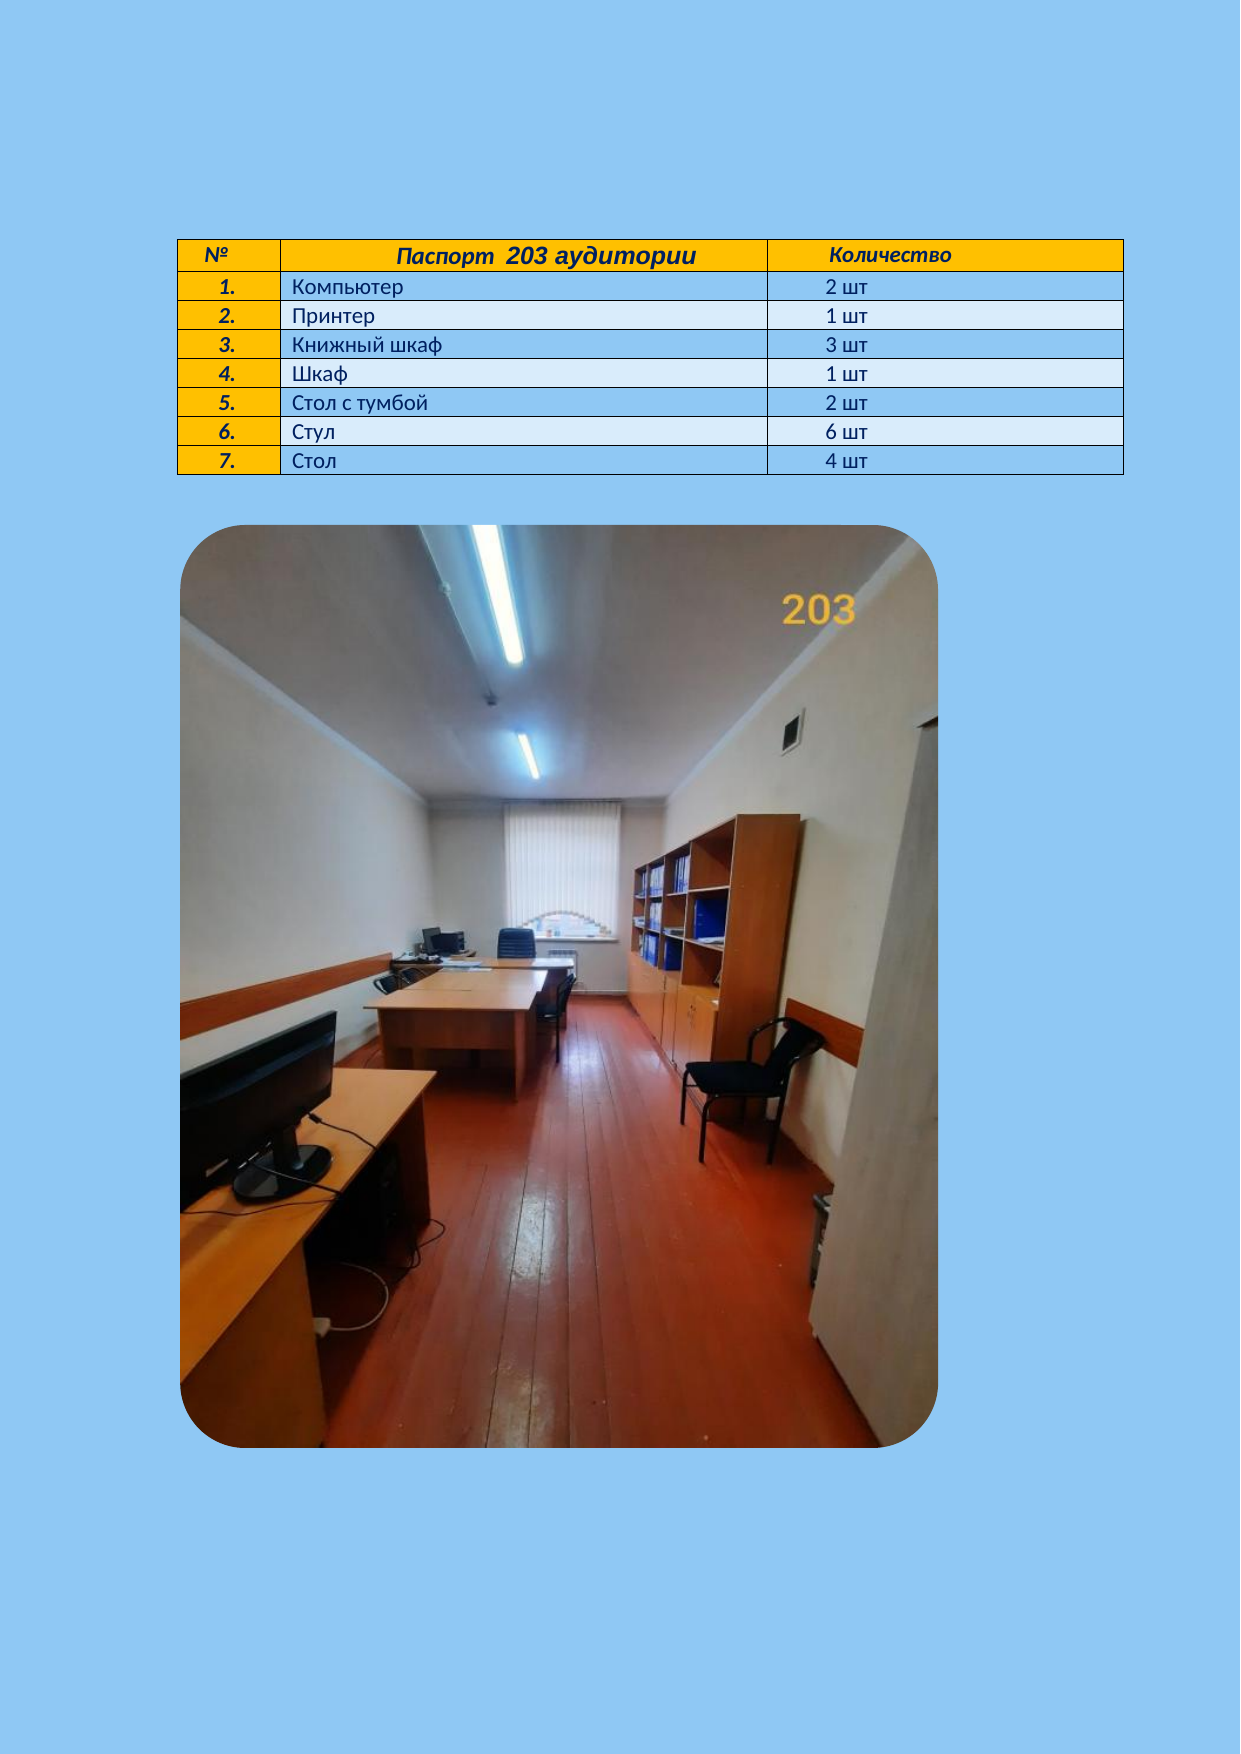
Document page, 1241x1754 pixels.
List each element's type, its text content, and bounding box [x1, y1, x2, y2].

table_cell 2 шт [768, 272, 1123, 300]
table_cell 6 шт [768, 417, 1123, 445]
table_header Паспорт 203 аудитории [281, 240, 767, 271]
table_cell 1 шт [768, 359, 1123, 387]
table_cell Стул [281, 417, 767, 445]
table_header Количество [768, 240, 1123, 271]
table_cell [178, 359, 280, 387]
table_cell 4 шт [768, 446, 1123, 474]
table_cell Стол с тумбой [281, 388, 767, 416]
table_cell [178, 330, 280, 358]
table_header № [178, 240, 280, 271]
table_cell 1 шт [768, 301, 1123, 329]
picture [180, 524, 939, 1448]
table_cell Компьютер [281, 272, 767, 300]
table_cell [178, 388, 280, 416]
table_cell [178, 272, 280, 300]
table_cell Книжный шкаф [281, 330, 767, 358]
table_cell [178, 446, 280, 474]
table_cell 3 шт [768, 330, 1123, 358]
table_cell 2 шт [768, 388, 1123, 416]
table_cell [178, 301, 280, 329]
table_cell [178, 417, 280, 445]
table_cell Принтер [281, 301, 767, 329]
table_cell Шкаф [281, 359, 767, 387]
table_cell Стол [281, 446, 767, 474]
